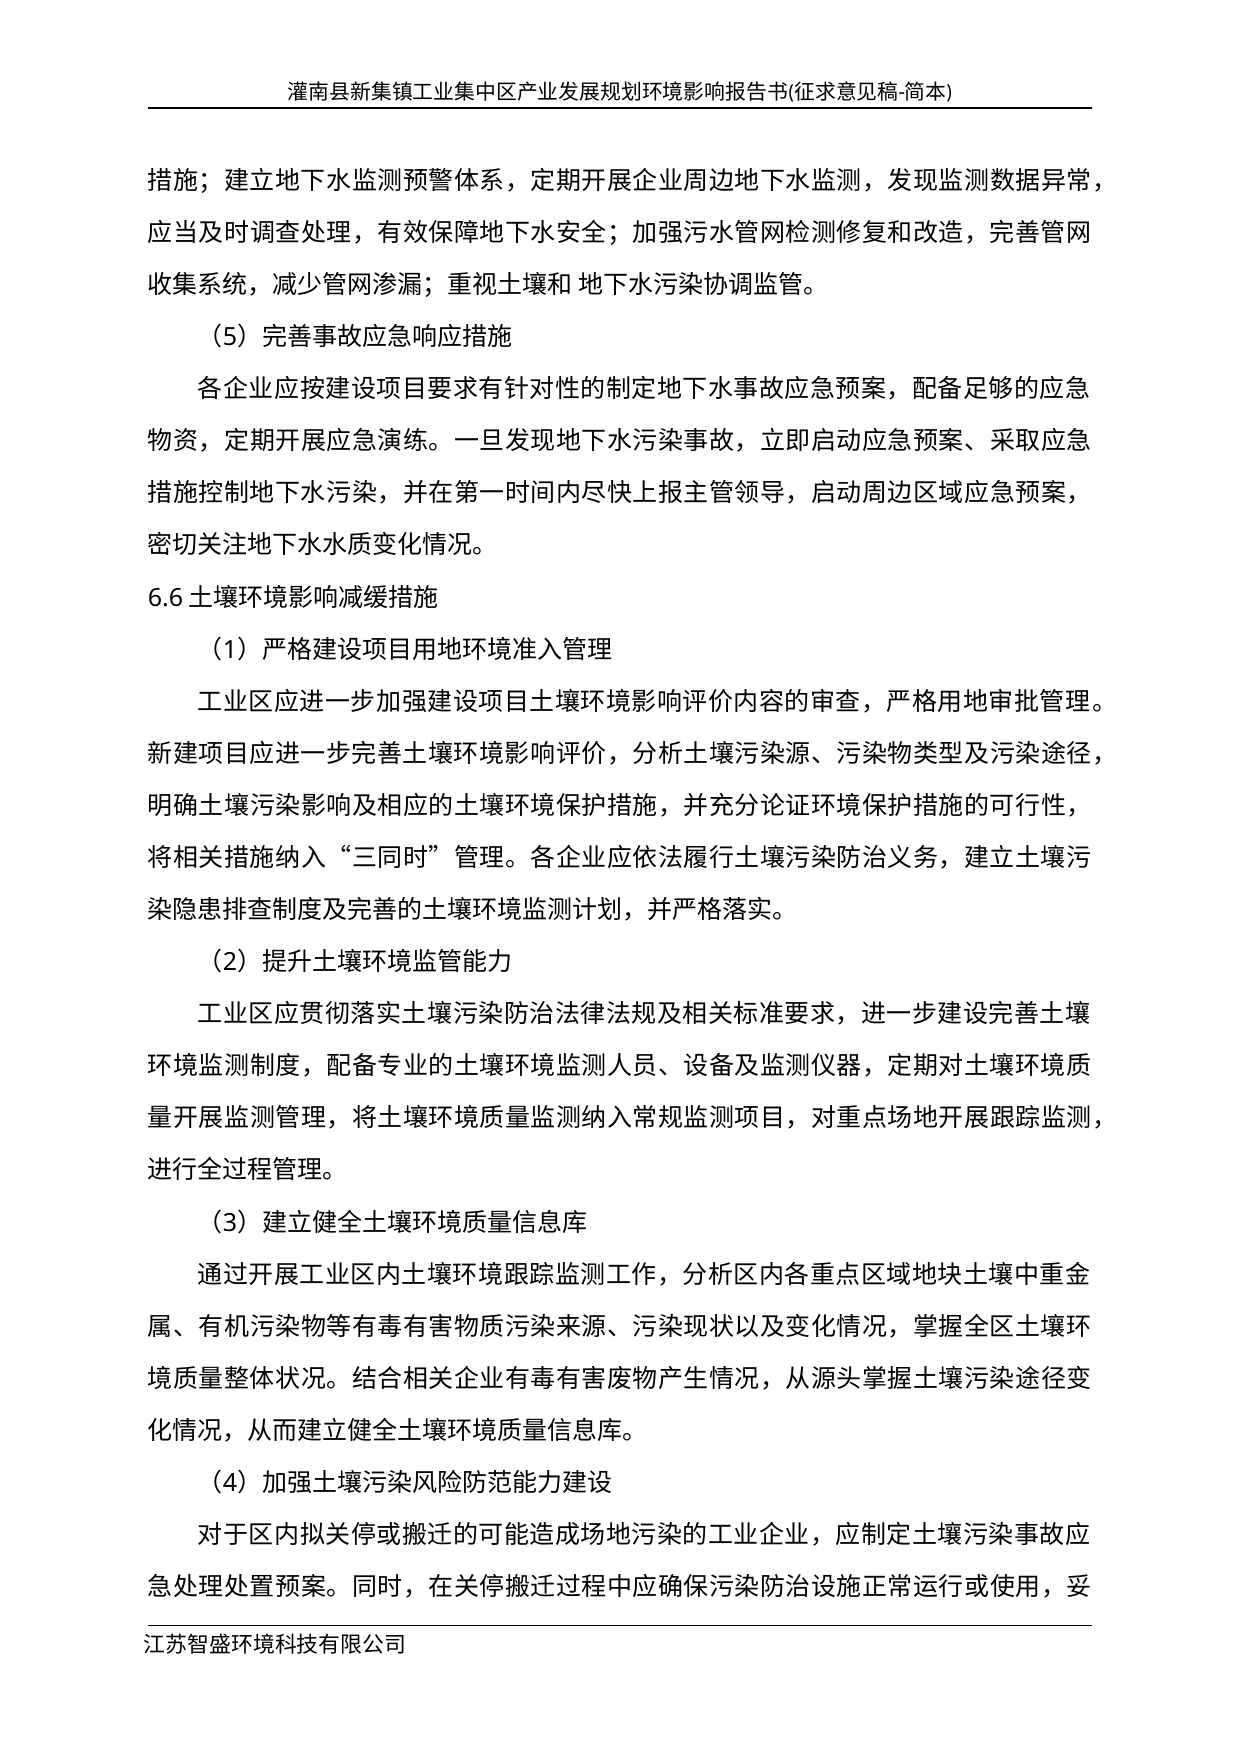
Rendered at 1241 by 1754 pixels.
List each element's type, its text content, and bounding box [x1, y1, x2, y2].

text 工业区应进一步加强建设项目土壤环境影响评价内容的审查，严格用地审批管理。新建项目应进一步完善土壤环境影响评价，分析土壤污染源、污染物类型及污染途径，明确土壤污染影响及相应的土壤环境保护措施，并充分论证环境保护措施的可行性，将相关措施纳入“三同时”管理。各企业应依法履行土壤污染防治义务，建立土壤污染隐患排查制度及完善的土壤环境监测计划，并严格落实。 [148, 668, 1092, 929]
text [148, 1502, 1092, 1606]
text 通过开展工业区内土壤环境跟踪监测工作，分析区内各重点区域地块土壤中重金属、有机污染物等有毒有害物质污染来源、污染现状以及变化情况，掌握全区土壤环境质量整体状况。结合相关企业有毒有害废物产生情况，从源头掌握土壤污染途径变化情况，从而建立健全土壤环境质量信息库。 [148, 1241, 1092, 1450]
text 各企业应按建设项目要求有针对性的制定地下水事故应急预案，配备足够的应急物资，定期开展应急演练。一旦发现地下水污染事故，立即启动应急预案、采取应急措施控制地下水污染，并在第一时间内尽快上报主管领导，启动周边区域应急预案，密切关注地下水水质变化情况。 [148, 356, 1092, 564]
text （4）加强土壤污染风险防范能力建设 [148, 1450, 1092, 1502]
text （1）严格建设项目用地环境准入管理 [148, 616, 1092, 668]
text 6.6土壤环境影响减缓措施 [148, 564, 1092, 616]
text （5）完善事故应急响应措施 [148, 304, 1092, 356]
text （3）建立健全土壤环境质量信息库 [148, 1189, 1092, 1241]
text 工业区应贯彻落实土壤污染防治法律法规及相关标准要求，进一步建设完善土壤环境监测制度，配备专业的土壤环境监测人员、设备及监测仪器，定期对土壤环境质量开展监测管理，将土壤环境质量监测纳入常规监测项目，对重点场地开展跟踪监测，进行全过程管理。 [148, 981, 1092, 1189]
text （2）提升土壤环境监管能力 [148, 929, 1092, 981]
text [148, 148, 1092, 304]
